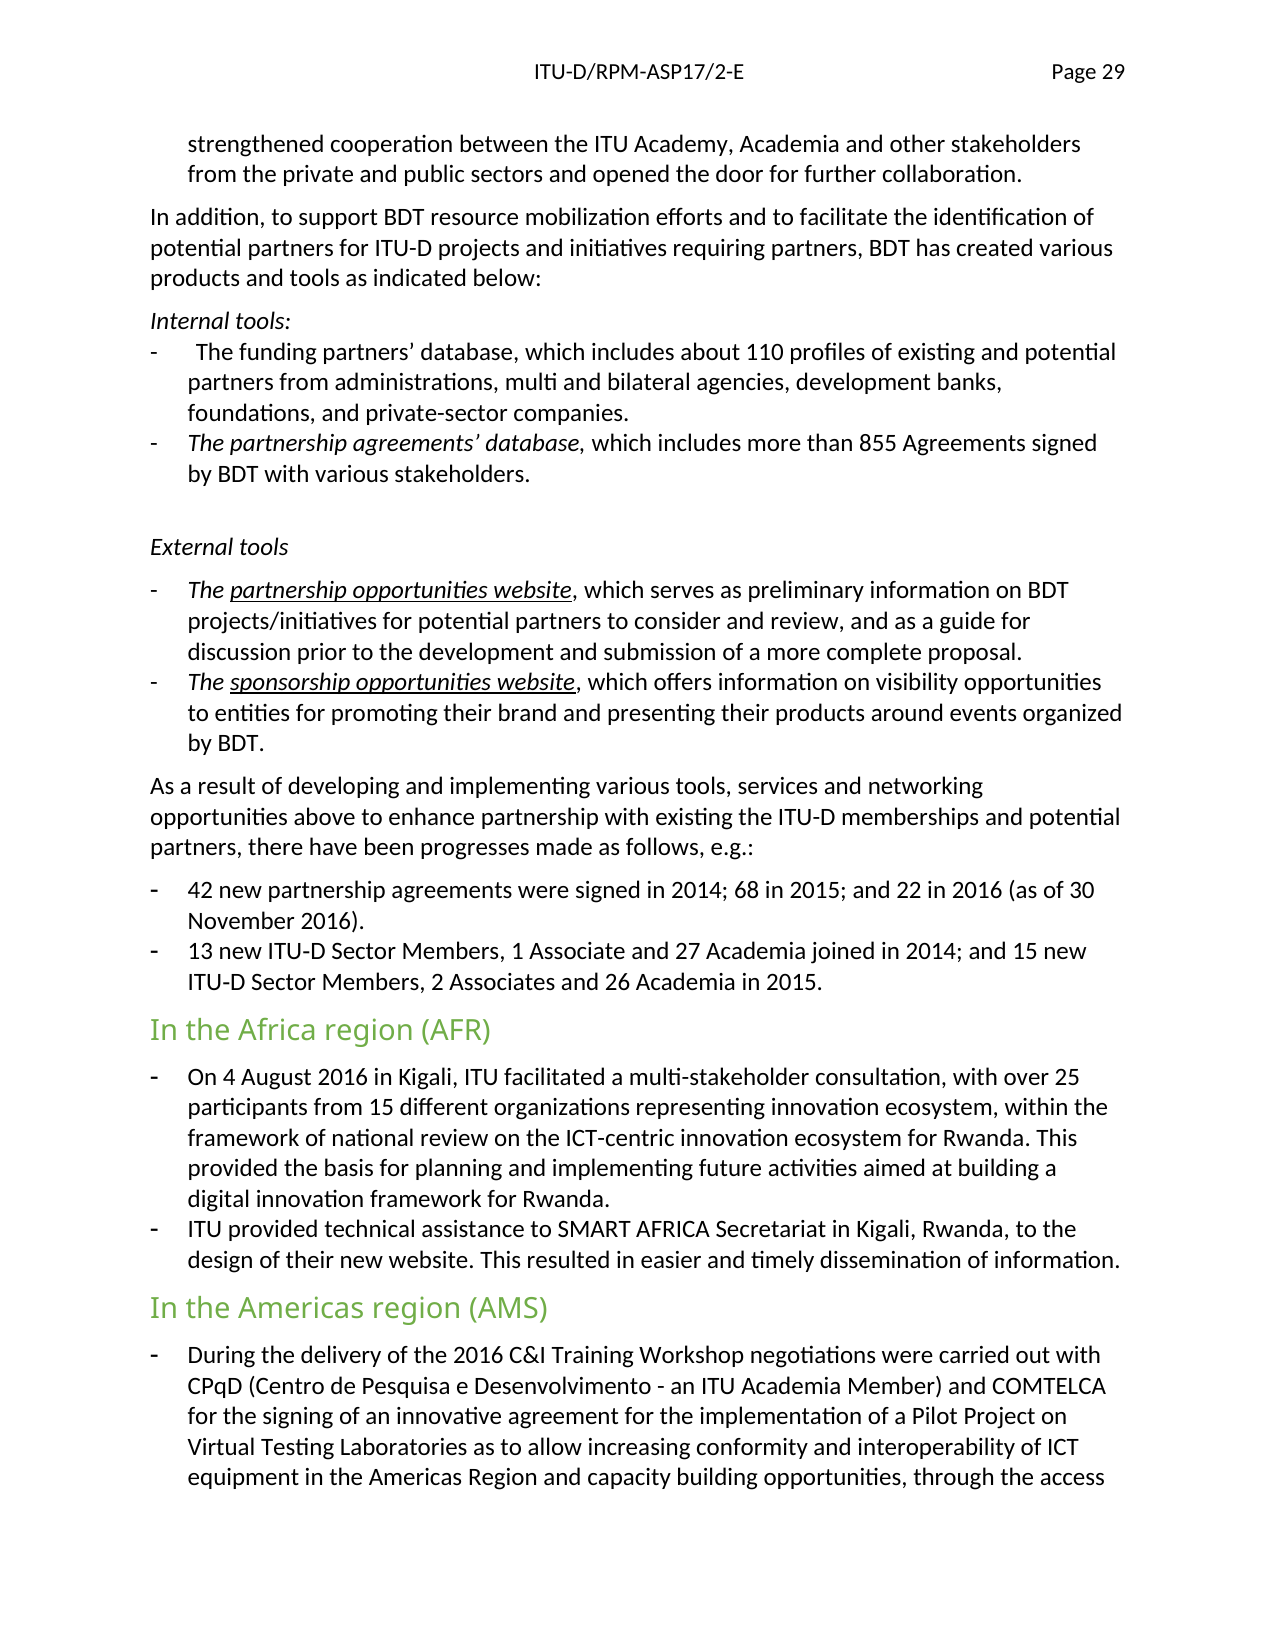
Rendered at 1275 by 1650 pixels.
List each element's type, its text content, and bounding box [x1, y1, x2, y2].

list The partnership opportunities website, which serves as preliminary information on BDT projects/initiatives for potential partners to consider and review, and as a guide for discussion prior to the development and submission of a more complete proposal. [150, 574, 1125, 666]
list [150, 1339, 1125, 1492]
list ITU provided technical assistance to SMART AFRICA Secretariat in Kigali, Rwanda, to the design of their new website. This resulted in easier and timely dissemination of information. [150, 1214, 1125, 1275]
subtitle In the Americas region (AMS) [150, 1287, 1125, 1327]
list 42 new partnership agreements were signed in 2014; 68 in 2015; and 22 in 2016 (as of 30 November 2016). [150, 874, 1125, 935]
text In addition, to support BDT resource mobilization efforts and to facilitate the identification of potential partners for ITU-D projects and initiatives requiring partners, BDT has created various products and tools as indicated below: [150, 201, 1125, 293]
list 13 new ITU‐D Sector Members, 1 Associate and 27 Academia joined in 2014; and 15 new ITU‐D Sector Members, 2 Associates and 26 Academia in 2015. [150, 935, 1125, 996]
list The funding partners’ database, which includes about 110 profiles of existing and potential partners from administrations, multi and bilateral agencies, development banks, foundations, and private-sector companies. [150, 336, 1125, 427]
text External tools [150, 532, 1125, 562]
text As a result of developing and implementing various tools, services and networking opportunities above to enhance partnership with existing the ITU-D memberships and potential partners, there have been progresses made as follows, e.g.: [150, 770, 1125, 862]
list Internal tools: [150, 305, 1125, 336]
list The sponsorship opportunities website, which offers information on visibility opportunities to entities for promoting their brand and presenting their products around events organized by BDT. [150, 666, 1125, 758]
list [150, 128, 1125, 189]
subtitle In the Africa region (AFR) [150, 1009, 1125, 1048]
list The partnership agreements’ database, which includes more than 855 Agreements signed by BDT with various stakeholders. [150, 427, 1125, 488]
list On 4 August 2016 in Kigali, ITU facilitated a multi-stakeholder consultation, with over 25 participants from 15 different organizations representing innovation ecosystem, within the framework of national review on the ICT-centric innovation ecosystem for Rwanda. This provided the basis for planning and implementing future activities aimed at building a digital innovation framework for Rwanda. [150, 1061, 1125, 1214]
